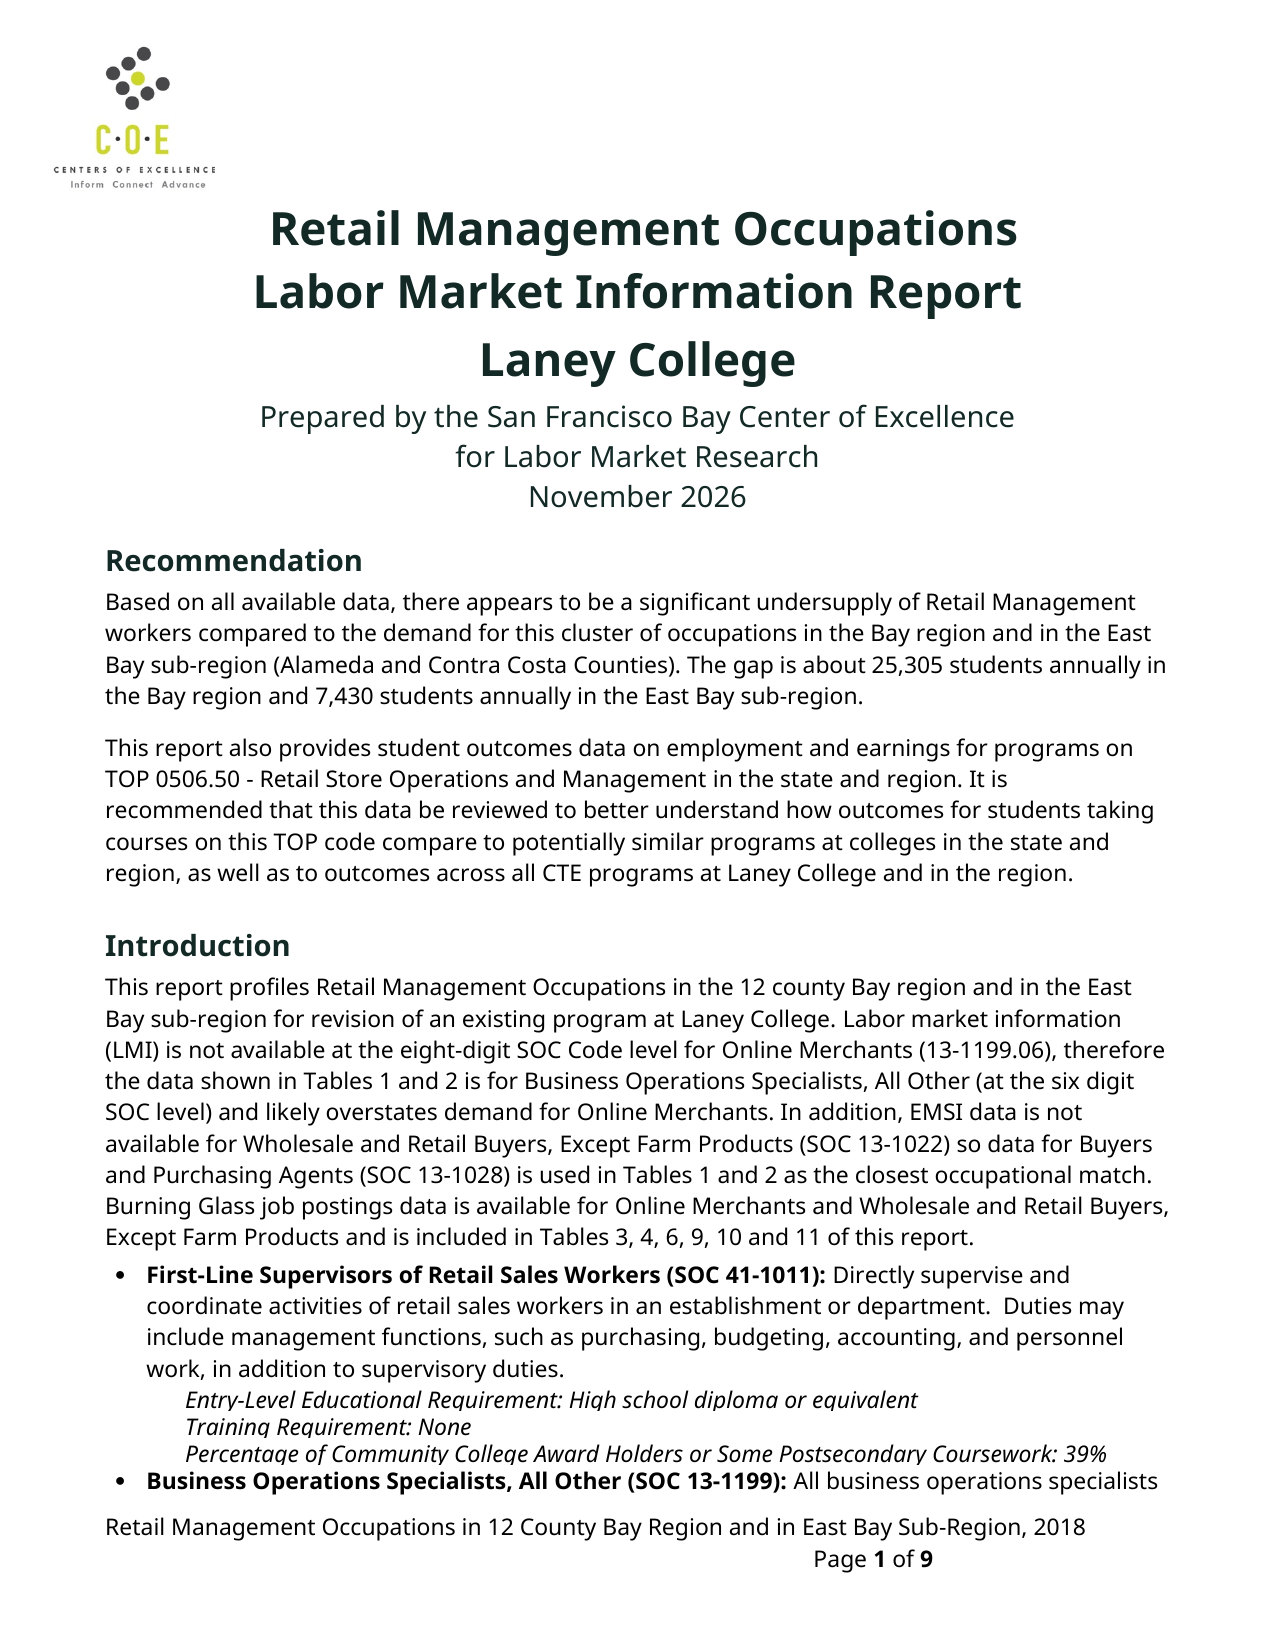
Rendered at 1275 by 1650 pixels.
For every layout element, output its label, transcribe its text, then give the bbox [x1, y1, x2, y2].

text Laney College [105, 328, 1170, 390]
text Prepared by the San Francisco Bay Center of Excellence [105, 396, 1170, 436]
table_cell Training Requirement: None [105, 1411, 1170, 1438]
text November 2018 [105, 476, 1170, 516]
text Based on all available data, there appears to be a significant undersupply of Retail Management workers compared to the demand for this cluster of occupations in the Bay region and in the East Bay sub-region (Alameda and Contra Costa Counties). The gap is about 25,305 students annually in the Bay region and 7,430 students annually in the East Bay sub-region. [105, 586, 1170, 711]
subtitle Recommendation [105, 541, 1170, 580]
table_cell Percentage of Community College Award Holders or Some Postsecondary Coursework: 39% [105, 1438, 1170, 1465]
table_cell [105, 1465, 1170, 1496]
table_header First-Line Supervisors of Retail Sales Workers (SOC 41-1011): Directly supervise and coordinate activities of retail sales workers in an establishment or department. Duties may include management functions, such as purchasing, budgeting, accounting, and personnel work, in addition to supervisory duties. [105, 1259, 1170, 1384]
table_cell Entry-Level Educational Requirement: High school diploma or equivalent [105, 1384, 1170, 1411]
picture [45, 38, 223, 197]
text This report also provides student outcomes data on employment and earnings for programs on TOP 0506.50 - Retail Store Operations and Management in the state and region. It is recommended that this data be reviewed to better understand how outcomes for students taking courses on this TOP code compare to potentially similar programs at colleges in the state and region, as well as to outcomes across all CTE programs at Laney College and in the region. [105, 732, 1170, 888]
text This report profiles Retail Management Occupations in the 12 county Bay region and in the East Bay sub-region for revision of an existing program at Laney College. Labor market information (LMI) is not available at the eight-digit SOC Code level for Online Merchants (13-1199.06), therefore the data shown in Tables 1 and 2 is for Business Operations Specialists, All Other (at the six digit SOC level) and likely overstates demand for Online Merchants. In addition, EMSI data is not available for Wholesale and Retail Buyers, Except Farm Products (SOC 13-1022) so data for Buyers and Purchasing Agents (SOC 13-1028) is used in Tables 1 and 2 as the closest occupational match. Burning Glass job postings data is available for Online Merchants and Wholesale and Retail Buyers, Except Farm Products and is included in Tables 3, 4, 6, 9, 10 and 11 of this report. [105, 971, 1170, 1253]
text Labor Market Information Report [105, 259, 1170, 322]
text Retail Management Occupations [105, 75, 1170, 259]
text for Labor Market Research [105, 436, 1170, 476]
subtitle Introduction [105, 926, 1170, 965]
